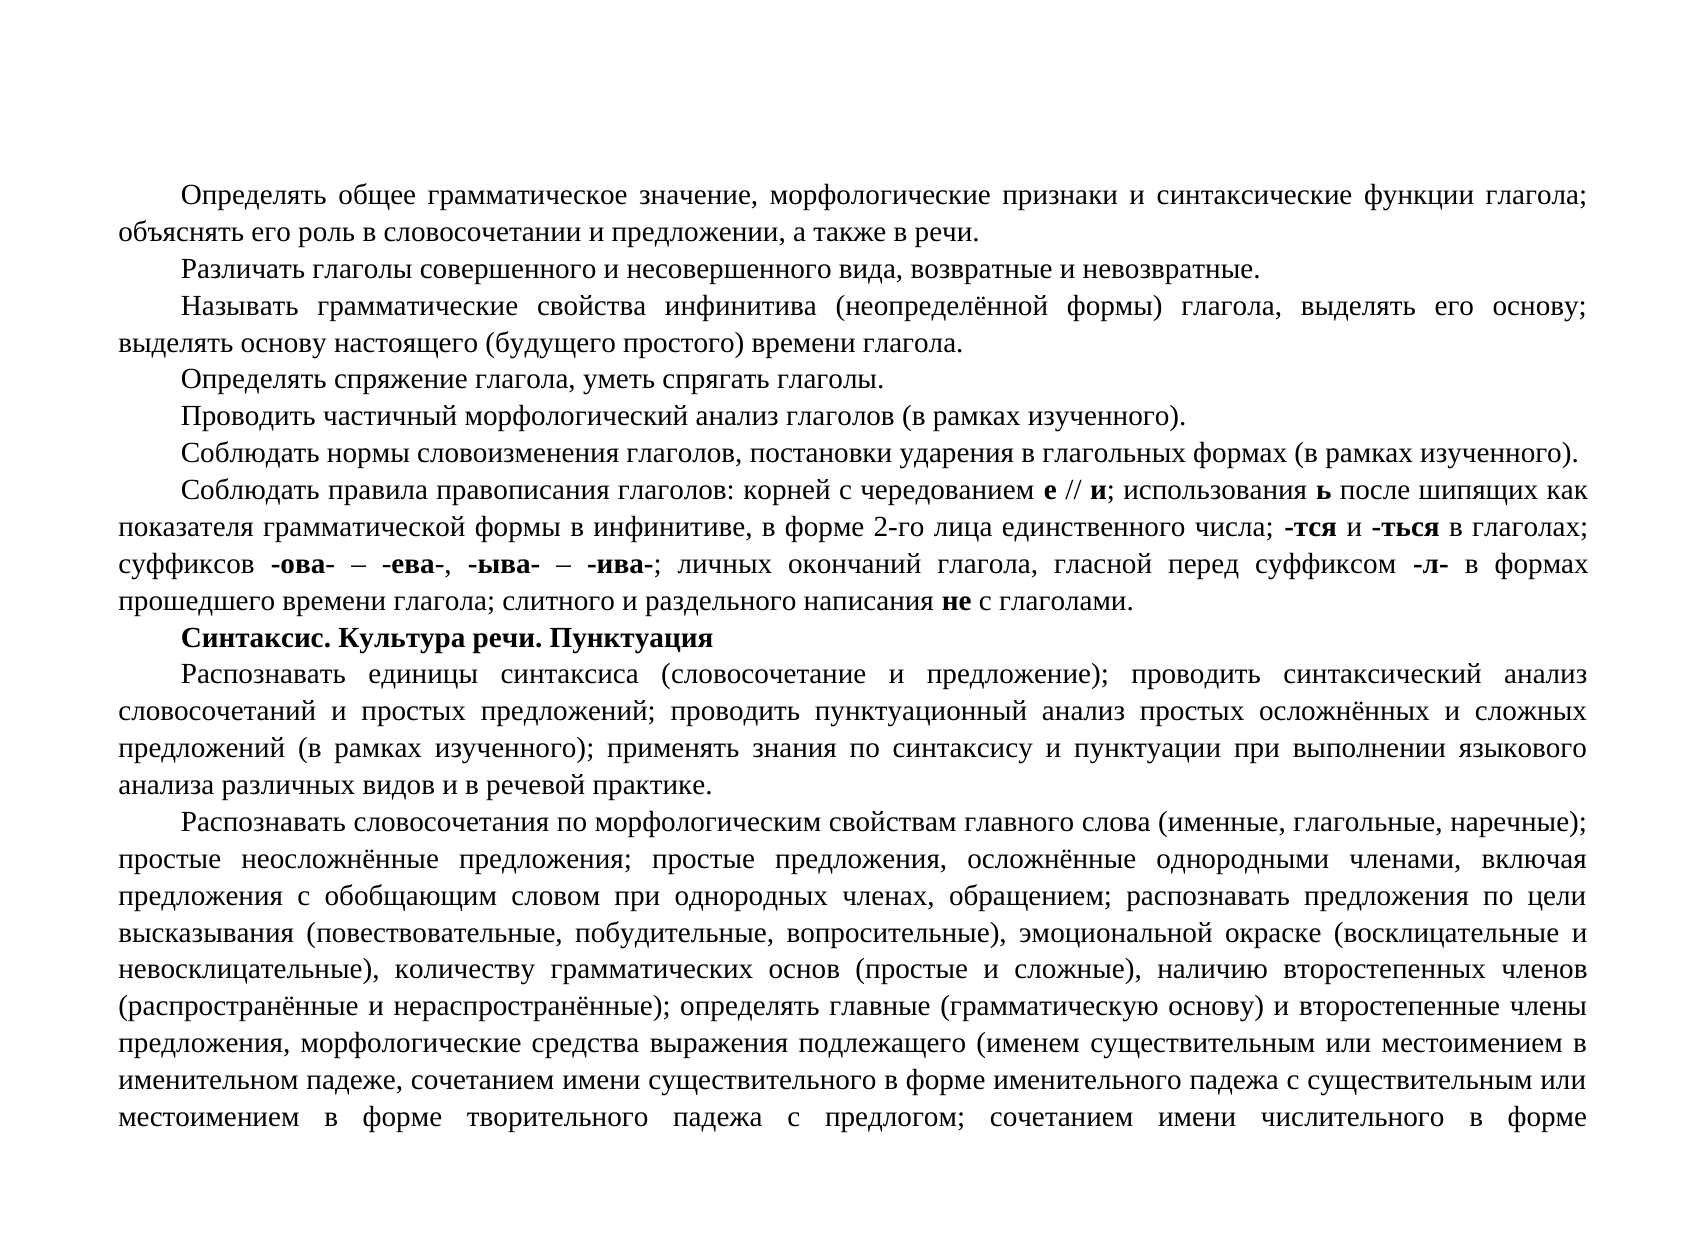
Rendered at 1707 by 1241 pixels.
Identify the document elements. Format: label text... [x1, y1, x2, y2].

text Называть грамматические свойства инфинитива (неопределённой формы) глагола, выделять его основу; выделять основу настоящего (будущего простого) времени глагола. [118, 288, 1588, 358]
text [118, 804, 1588, 1133]
text Определять общее грамматическое значение, морфологические признаки и синтаксические функции глагола; объяснять его роль в словосочетании и предложении, а также в речи. [118, 177, 1588, 248]
text Определять спряжение глагола, уметь спрягать глаголы. [118, 362, 1588, 395]
text Соблюдать правила правописания глаголов: корней с чередованием е // и; использования ь после шипящих как показателя грамматической формы в инфинитиве, в форме 2-го лица единственного числа; -тся и -ться в глаголах; суффиксов -ова- – -ева-, -ыва- – -ива-; личных окончаний глагола, гласной перед суффиксом -л- в формах прошедшего времени глагола; слитного и раздельного написания не с глаголами. [118, 472, 1588, 616]
text Различать глаголы совершенного и несовершенного вида, возвратные и невозвратные. [118, 251, 1588, 284]
text Синтаксис. Культура речи. Пунктуация [118, 620, 1588, 653]
text Соблюдать нормы словоизменения глаголов, постановки ударения в глагольных формах (в рамках изученного). [118, 435, 1588, 469]
text Проводить частичный морфологический анализ глаголов (в рамках изученного). [118, 398, 1588, 432]
text Распознавать единицы синтаксиса (словосочетание и предложение); проводить синтаксический анализ словосочетаний и простых предложений; проводить пунктуационный анализ простых осложнённых и сложных предложений (в рамках изученного); применять знания по синтаксису и пунктуации при выполнении языкового анализа различных видов и в речевой практике. [118, 657, 1588, 801]
